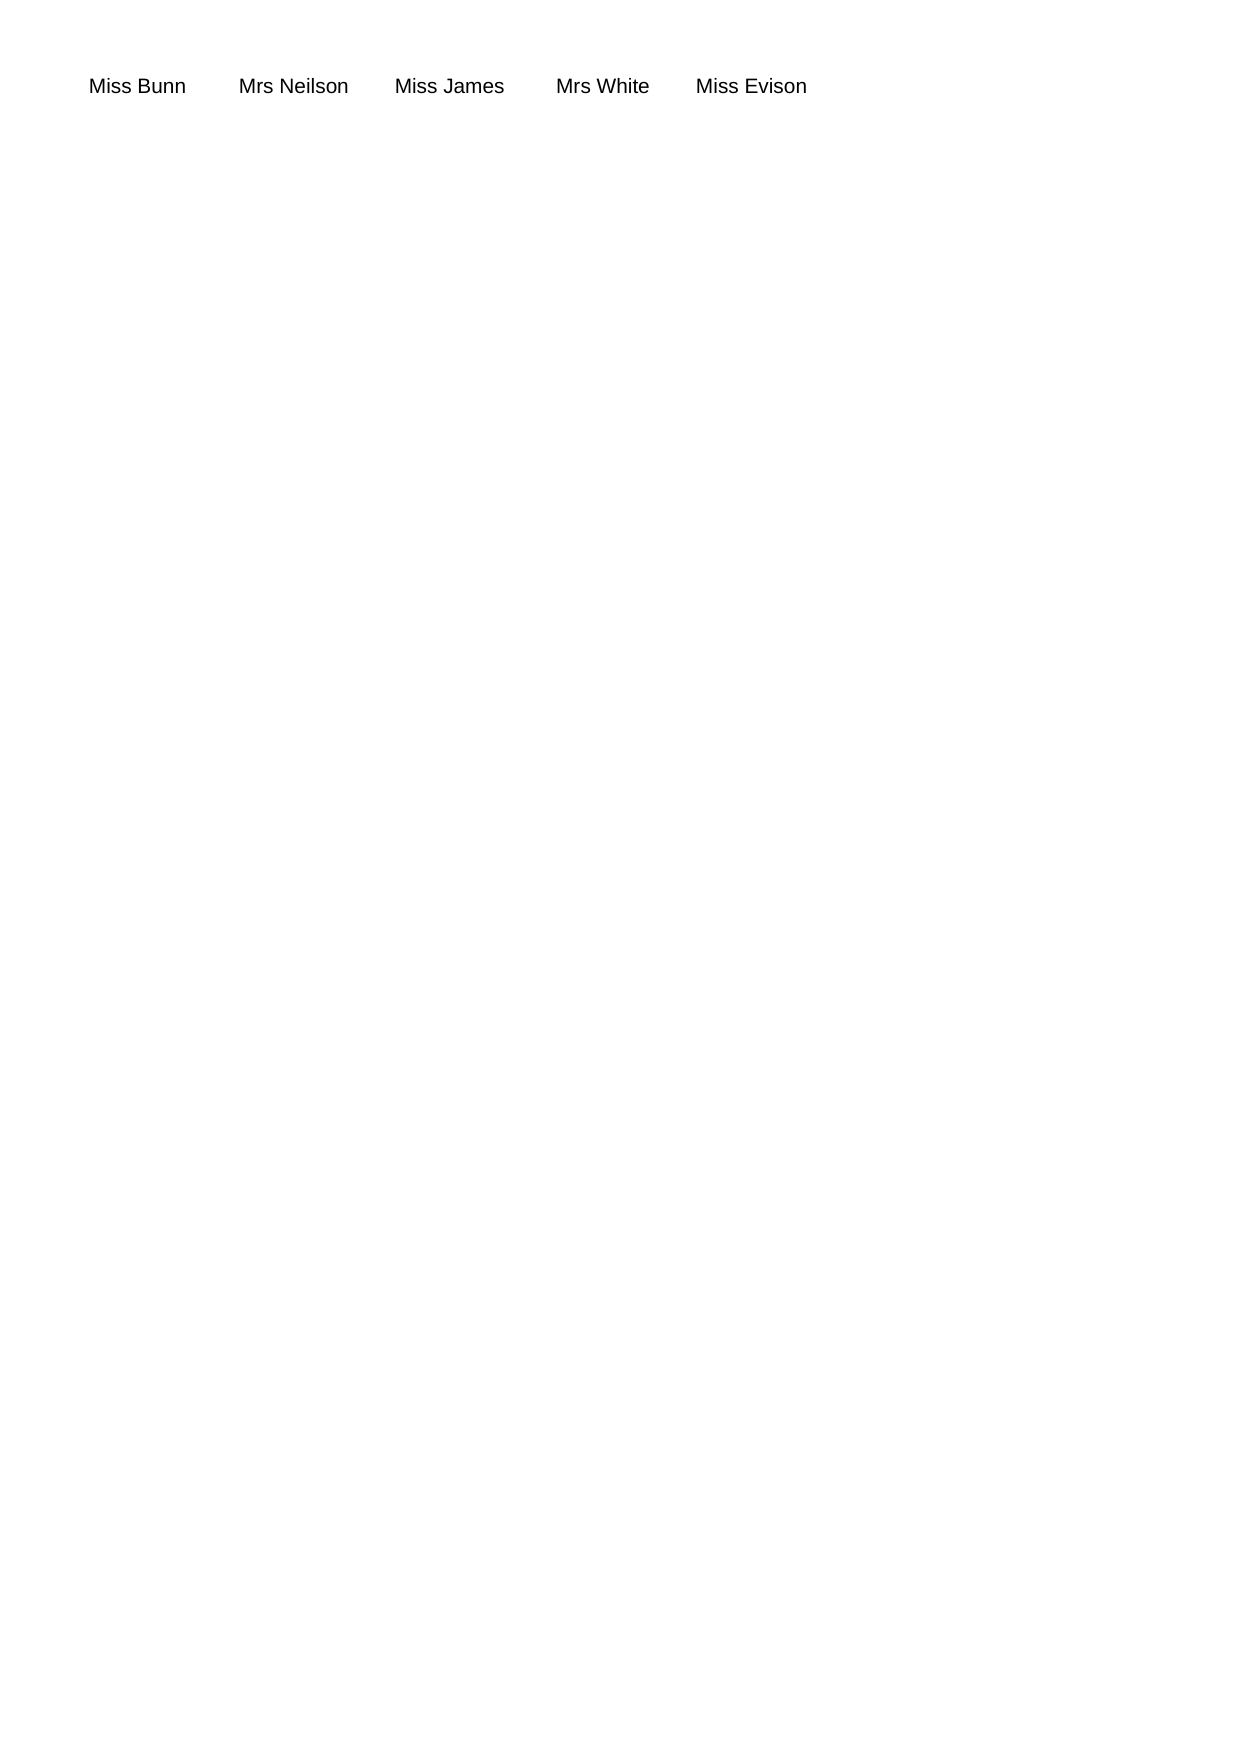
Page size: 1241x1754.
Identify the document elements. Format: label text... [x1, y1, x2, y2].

text Miss Bunn Mrs Neilson Miss James Mrs White Miss Evison [89, 74, 1137, 98]
